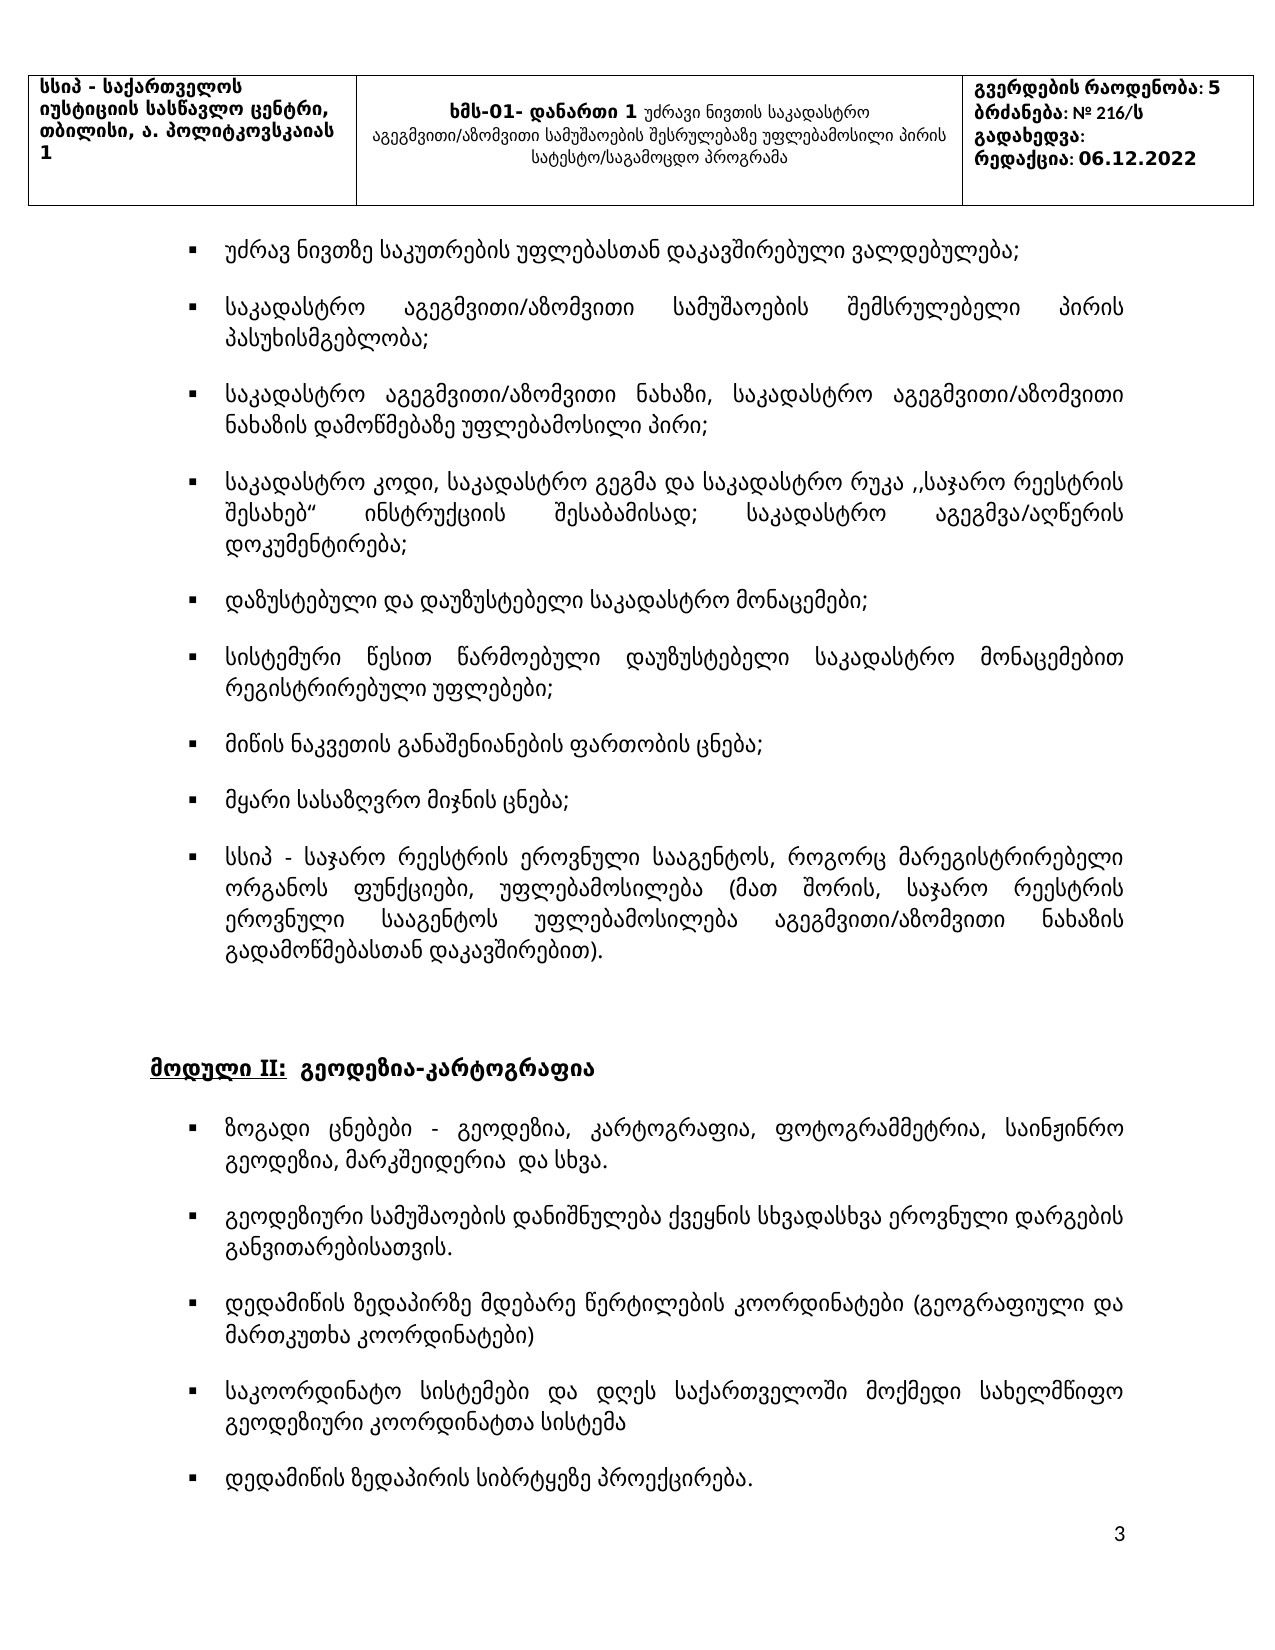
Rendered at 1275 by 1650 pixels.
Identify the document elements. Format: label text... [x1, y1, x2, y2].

list საკადასტრო აგეგმვითი/აზომვითი ნახაზი, საკადასტრო აგეგმვითი/აზომვითი ნახაზის დამოწმებაზე უფლებამოსილი პირი; [187, 378, 1125, 441]
list საკადასტრო კოდი, საკადასტრო გეგმა და საკადასტრო რუკა ,,საჯარო რეესტრის შესახებ“ ინსტრუქციის შესაბამისად; საკადასტრო აგეგმვა/აღწერის დოკუმენტირება; [187, 466, 1125, 559]
list სისტემური წესით წარმოებული დაუზუსტებელი საკადასტრო მონაცემებით რეგისტრირებული უფლებები; [187, 641, 1125, 703]
list საკადასტრო აგეგმვითი/აზომვითი სამუშაოების შემსრულებელი პირის პასუხისმგებლობა; [187, 291, 1125, 353]
list დედამიწის ზედაპირის სიბრტყეზე პროექცირება. [187, 1462, 1125, 1494]
list დაზუსტებული და დაუზუსტებელი საკადასტრო მონაცემები; [187, 584, 1125, 616]
list მყარი სასაზღვრო მიჯნის ცნება; [187, 784, 1125, 816]
list ზოგადი ცნებები - გეოდეზია, კარტოგრაფია, ფოტოგრამმეტრია, საინჟინრო გეოდეზია, მარკშეიდერია და სხვა. [187, 1112, 1125, 1175]
list საკოორდინატო სისტემები და დღეს საქართველოში მოქმედი სახელმწიფო გეოდეზიური კოორდინატთა სისტემა [187, 1375, 1125, 1437]
list გეოდეზიური სამუშაოების დანიშნულება ქვეყნის სხვადასხვა ეროვნული დარგების განვითარებისათვის. [187, 1200, 1125, 1262]
list სსიპ - საჯარო რეესტრის ეროვნული სააგენტოს, როგორც მარეგისტრირებელი ორგანოს ფუნქციები, უფლებამოსილება (მათ შორის, საჯარო რეესტრის ეროვნული სააგენტოს უფლებამოსილება აგეგმვითი/აზომვითი ნახაზის გადამოწმებასთან დაკავშირებით). [187, 841, 1125, 966]
subtitle მოდული II: გეოდეზია-კარტოგრაფია [150, 1051, 1125, 1083]
list მიწის ნაკვეთის განაშენიანების ფართობის ცნება; [187, 728, 1125, 759]
list დედამიწის ზედაპირზე მდებარე წერტილების კოორდინატები (გეოგრაფიული და მართკუთხა კოორდინატები) [187, 1287, 1125, 1350]
list უძრავ ნივთზე საკუთრების უფლებასთან დაკავშირებული ვალდებულება; [187, 234, 1125, 266]
